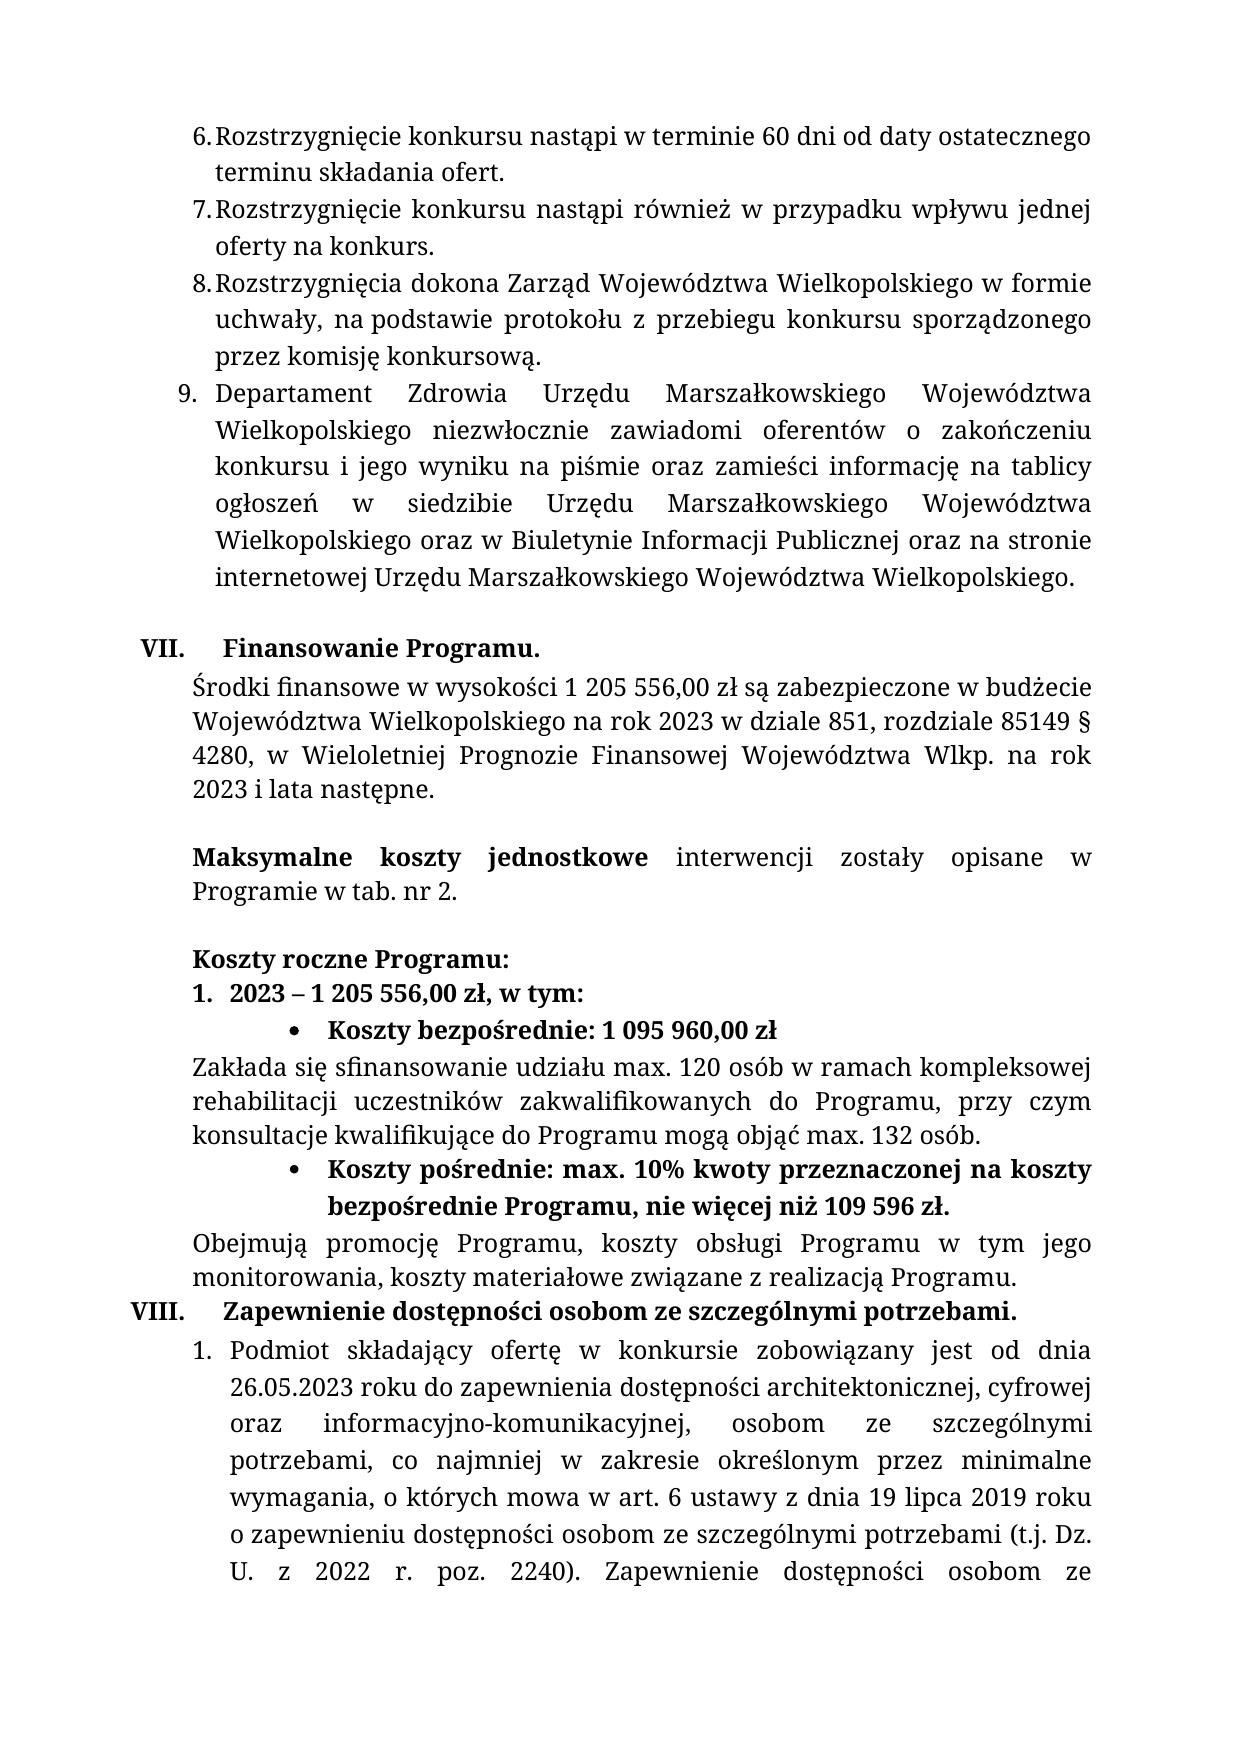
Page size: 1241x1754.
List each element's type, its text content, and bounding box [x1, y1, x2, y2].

list Rozstrzygnięcie konkursu nastąpi w terminie 60 dni od daty ostatecznego terminu składania ofert. [192, 118, 1092, 189]
list Koszty bezpośrednie: 1 095 960,00 zł [290, 1013, 1092, 1047]
text Maksymalne koszty jednostkowe interwencji zostały opisane w Programie w tab. nr 2. [192, 840, 1092, 908]
list Rozstrzygnięcie konkursu nastąpi również w przypadku wpływu jednej oferty na konkurs. [192, 192, 1092, 262]
list Rozstrzygnięcia dokona Zarząd Województwa Wielkopolskiego w formie uchwały, na podstawie protokołu z przebiegu konkursu sporządzonego przez komisję konkursową. [192, 265, 1092, 373]
text Zakłada się sfinansowanie udziału max. 120 osób w ramach kompleksowej rehabilitacji uczestników zakwalifikowanych do Programu, przy czym konsultacje kwalifikujące do Programu mogą objąć max. 132 osób. [192, 1049, 1092, 1152]
list Departament Zdrowia Urzędu Marszałkowskiego Województwa Wielkopolskiego niezwłocznie zawiadomi oferentów o zakończeniu konkursu i jego wyniku na piśmie oraz zamieści informację na tablicy ogłoszeń w siedzibie Urzędu Marszałkowskiego Województwa Wielkopolskiego oraz w Biuletynie Informacji Publicznej oraz na stronie internetowej Urzędu Marszałkowskiego Województwa Wielkopolskiego. [177, 376, 1092, 593]
text Obejmują promocję Programu, koszty obsługi Programu w tym jego monitorowania, koszty materiałowe związane z realizacją Programu. [192, 1225, 1092, 1293]
text Koszty roczne Programu: [192, 942, 1092, 976]
list Koszty pośrednie: max. 10% kwoty przeznaczonej na koszty bezpośrednie Programu, nie więcej niż 109 596 zł. [290, 1152, 1092, 1222]
list Finansowanie Programu. [185, 630, 1092, 664]
list 2023 – 1 205 556,00 zł, w tym: [192, 976, 1092, 1010]
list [192, 1332, 1092, 1587]
list Zapewnienie dostępności osobom ze szczególnymi potrzebami. [185, 1293, 1092, 1327]
text Środki finansowe w wysokości 1 205 556,00 zł są zabezpieczone w budżecie Województwa Wielkopolskiego na rok 2023 w dziale 851, rozdziale 85149 § 4280, w Wieloletniej Prognozie Finansowej Województwa Wlkp. na rok 2023 i lata następne. [192, 669, 1092, 806]
